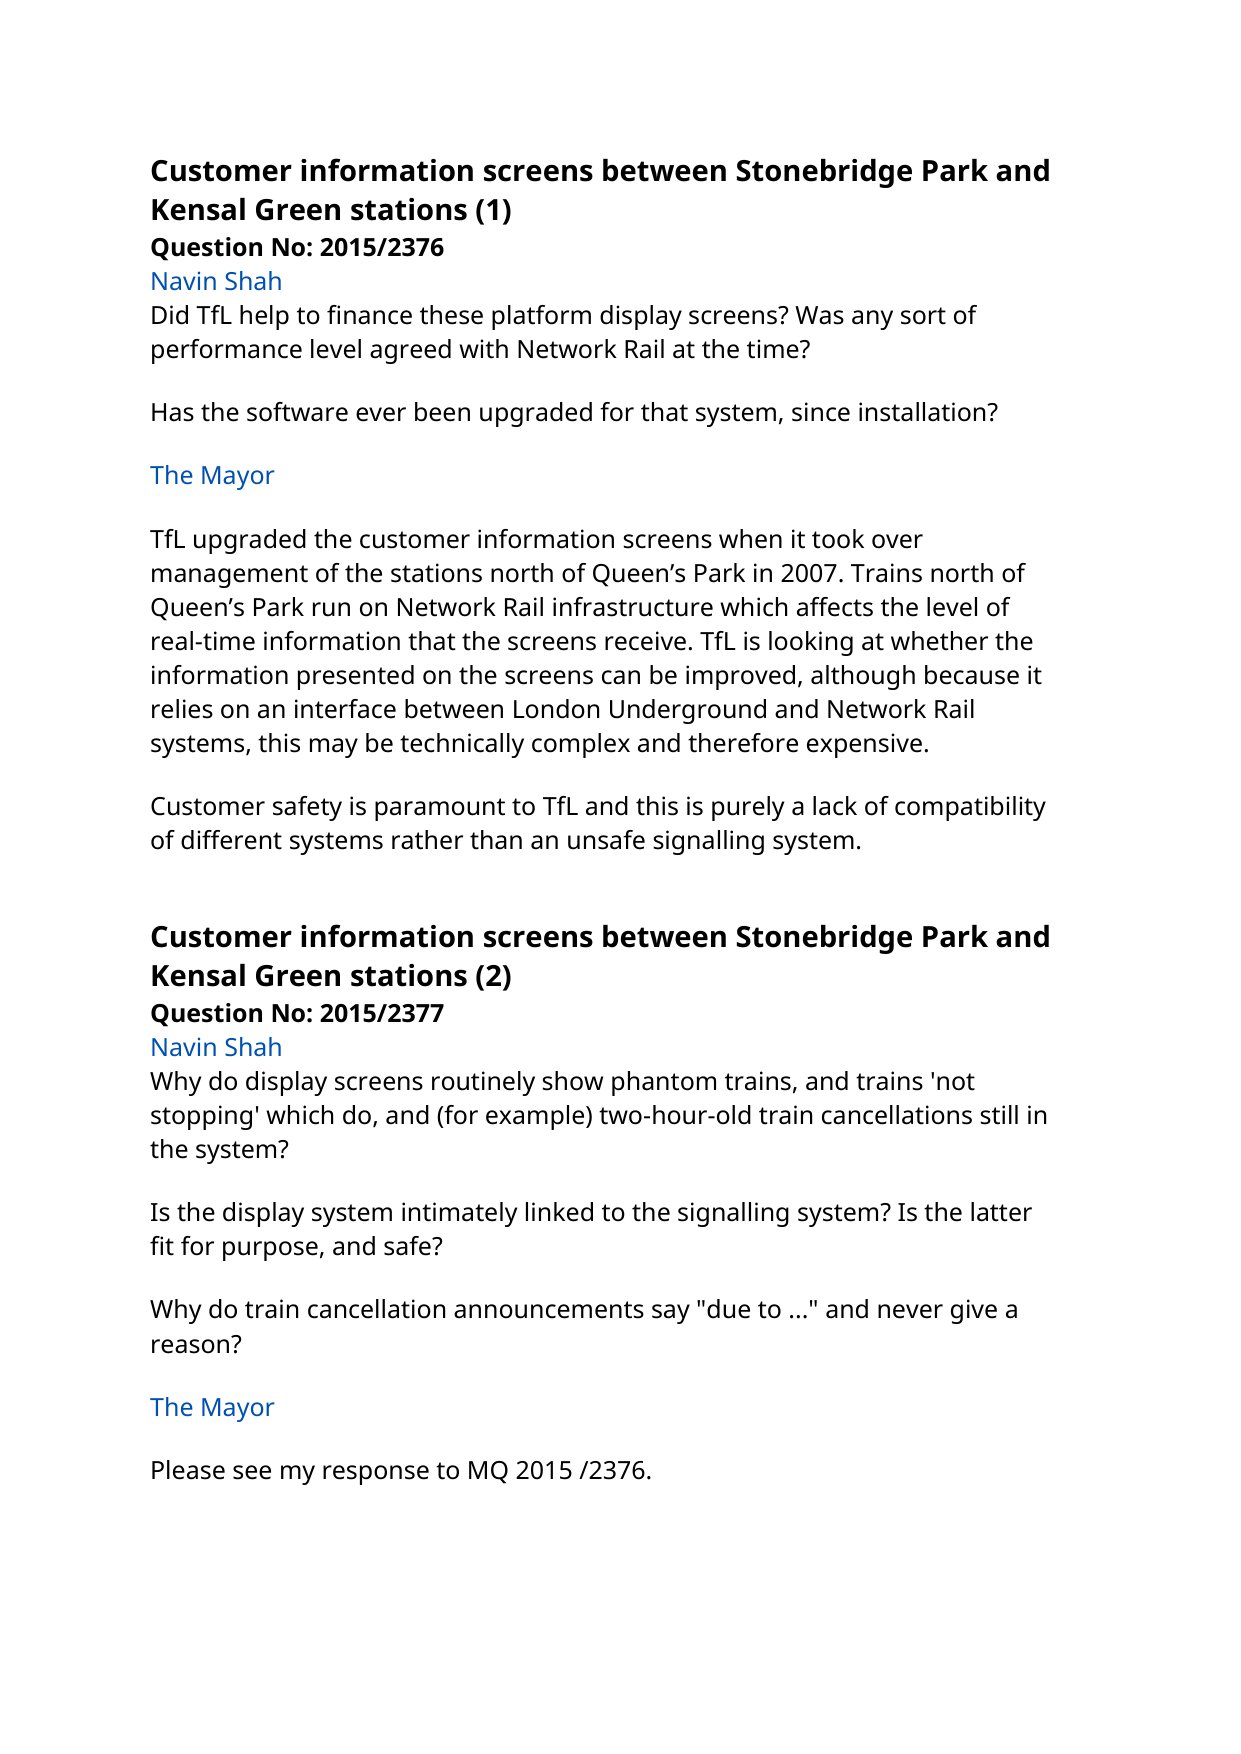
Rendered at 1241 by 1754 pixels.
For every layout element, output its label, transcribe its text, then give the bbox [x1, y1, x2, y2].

table_cell Customer information screens between Stonebridge Park and Kensal Green stations (1) Question No: 2015/2376 Navin Shah Did TfL help to finance these platform display screens? Was any sort of performance level agreed with Network Rail at the time? Has the software ever been upgraded for that system, since installation? The Mayor TfL upgraded the customer information screens when it took over management of the stations north of Queen’s Park in 2007. Trains north of Queen’s Park run on Network Rail infrastructure which affects the level of real-time information that the screens receive. TfL is looking at whether the information presented on the screens can be improved, although because it relies on an interface between London Underground and Network Rail systems, this may be technically complex and therefore expensive. Customer safety is paramount to TfL and this is purely a lack of compatibility of different systems rather than an unsafe signalling system. [139, 150, 1069, 916]
table_cell Customer information screens between Stonebridge Park and Kensal Green stations (2) Question No: 2015/2377 Navin Shah Why do display screens routinely show phantom trains, and trains 'not stopping' which do, and (for example) two-hour-old train cancellations still in the system? Is the display system intimately linked to the signalling system? Is the latter fit for purpose, and safe? Why do train cancellation announcements say "due to ..." and never give a reason? The Mayor Please see my response to MQ 2015 /2376. [139, 916, 1069, 1546]
